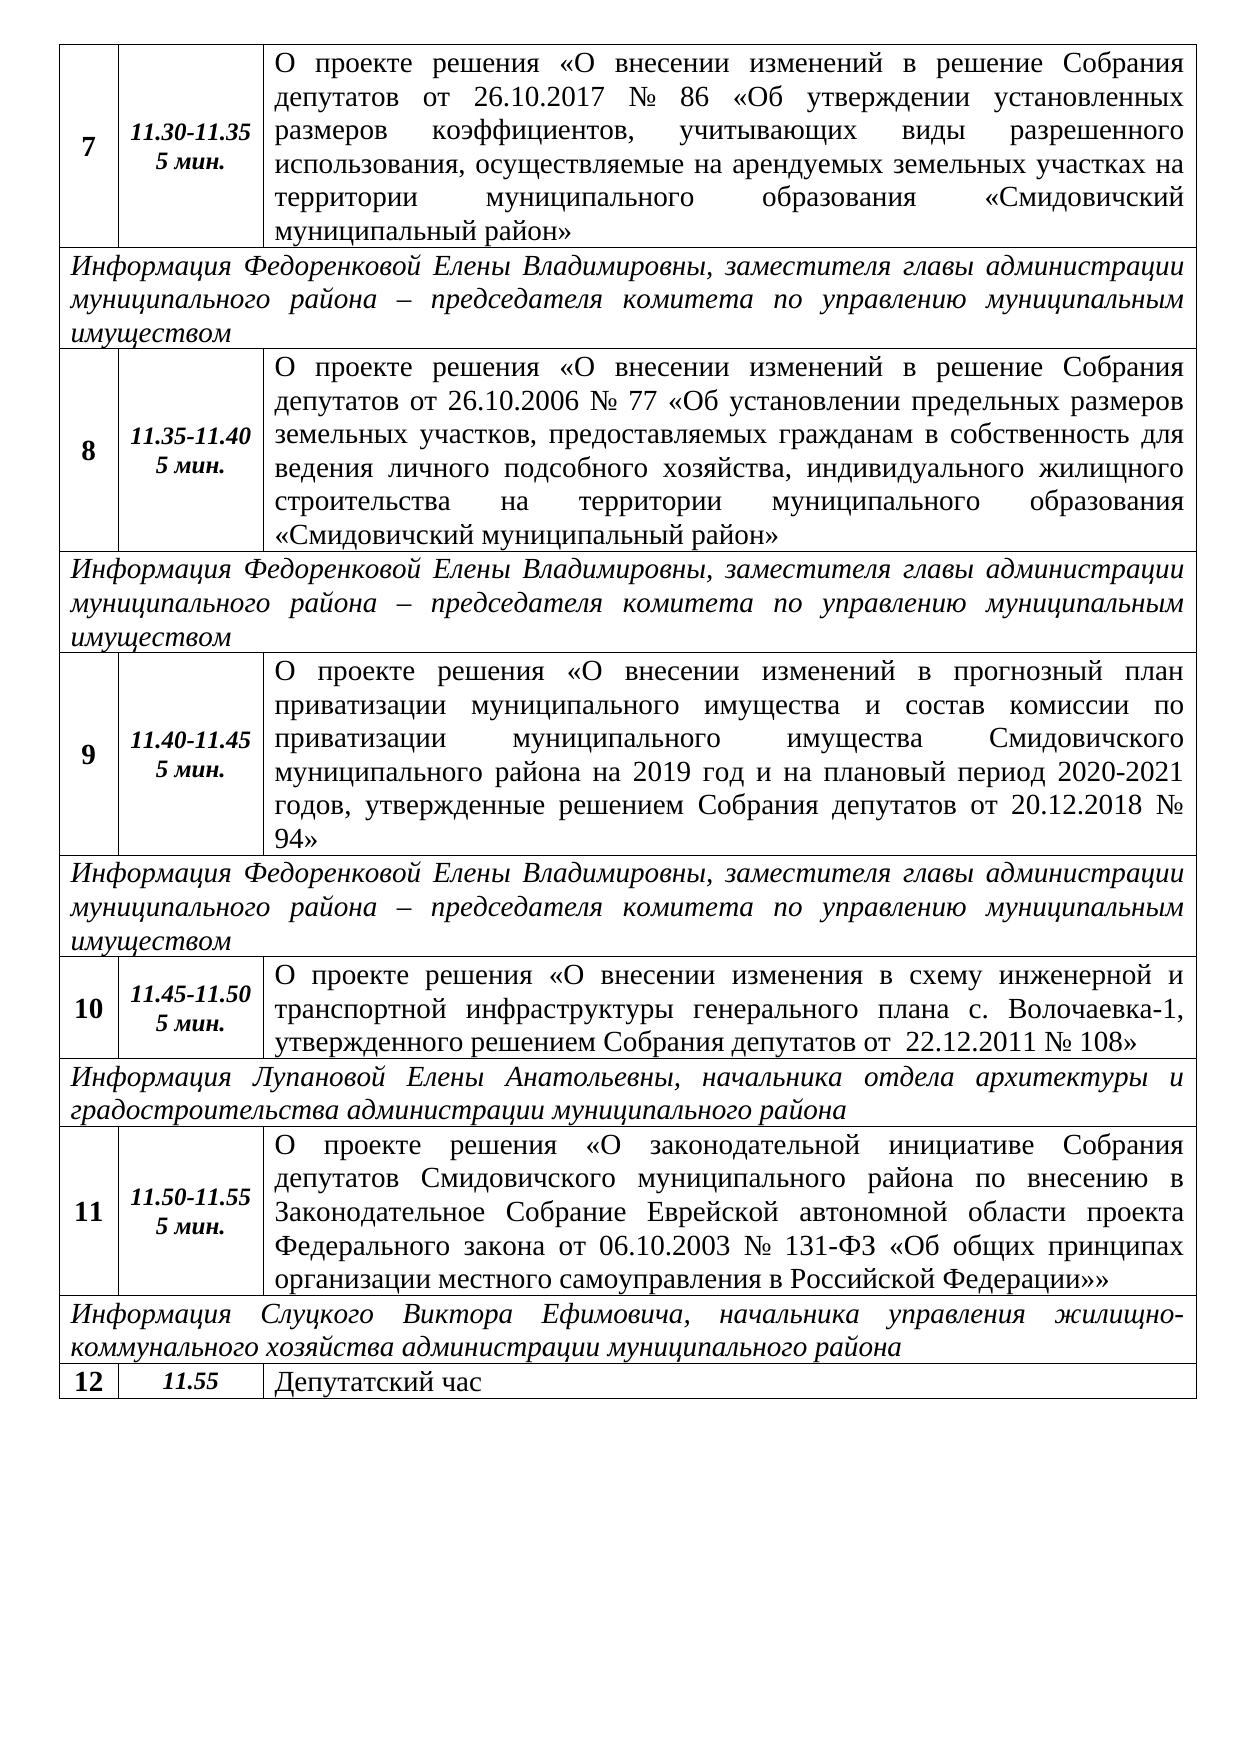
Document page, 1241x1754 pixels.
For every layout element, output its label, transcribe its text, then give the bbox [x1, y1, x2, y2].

table_cell Информация Слуцкого Виктора Ефимовича, начальника управления жилищно-коммунального хозяйства администрации муниципального района [60, 1296, 1196, 1363]
table_cell 9 [60, 653, 118, 854]
table_cell О проекте решения «О законодательной инициативе Собрания депутатов Смидовичского муниципального района по внесению в Законодательное Собрание Еврейской автономной области проекта Федерального закона от 06.10.2003 № 131-ФЗ «Об общих принципах организации местного самоуправления в Российской Федерации»» [264, 1127, 1196, 1295]
table_cell 11.50-11.55 5 мин. [119, 1127, 263, 1295]
table_cell 12 [60, 1364, 118, 1397]
table_cell Депутатский час [264, 1364, 1196, 1397]
table_cell 11.30-11.35 5 мин. [119, 45, 263, 247]
table_cell О проекте решения «О внесении изменений в решение Собрания депутатов от 26.10.2006 № 77 «Об установлении предельных размеров земельных участков, предоставляемых гражданам в собственность для ведения личного подсобного хозяйства, индивидуального жилищного строительства на территории муниципального образования «Смидовичский муниципальный район» [264, 349, 1196, 551]
table_cell О проекте решения «О внесении изменений в решение Собрания депутатов от 26.10.2017 № 86 «Об утверждении установленных размеров коэффициентов, учитывающих виды разрешенного использования, осуществляемые на арендуемых земельных участках на территории муниципального образования «Смидовичский муниципальный район» [264, 45, 1196, 247]
table_cell 11.35-11.40 5 мин. [119, 349, 263, 551]
table_cell Информация Лупановой Елены Анатольевны, начальника отдела архитектуры и градостроительства администрации муниципального района [60, 1059, 1196, 1126]
table_cell 11.45-11.50 5 мин. [119, 957, 263, 1058]
table_cell О проекте решения «О внесении изменений в прогнозный план приватизации муниципального имущества и состав комиссии по приватизации муниципального имущества Смидовичского муниципального района на 2019 год и на плановый период 2020-2021 годов, утвержденные решением Собрания депутатов от 20.12.2018 № 94» [264, 653, 1196, 854]
table_cell 11.55 [119, 1364, 263, 1397]
table_cell 10 [60, 957, 118, 1058]
table_cell 7 [60, 45, 118, 247]
table_cell 11 [60, 1127, 118, 1295]
table_cell 11.40-11.45 5 мин. [119, 653, 263, 854]
table_cell О проекте решения «О внесении изменения в схему инженерной и транспортной инфраструктуры генерального плана с. Волочаевка-1, утвержденного решением Собрания депутатов от 22.12.2011 № 108» [264, 957, 1196, 1058]
table_cell 8 [60, 349, 118, 551]
